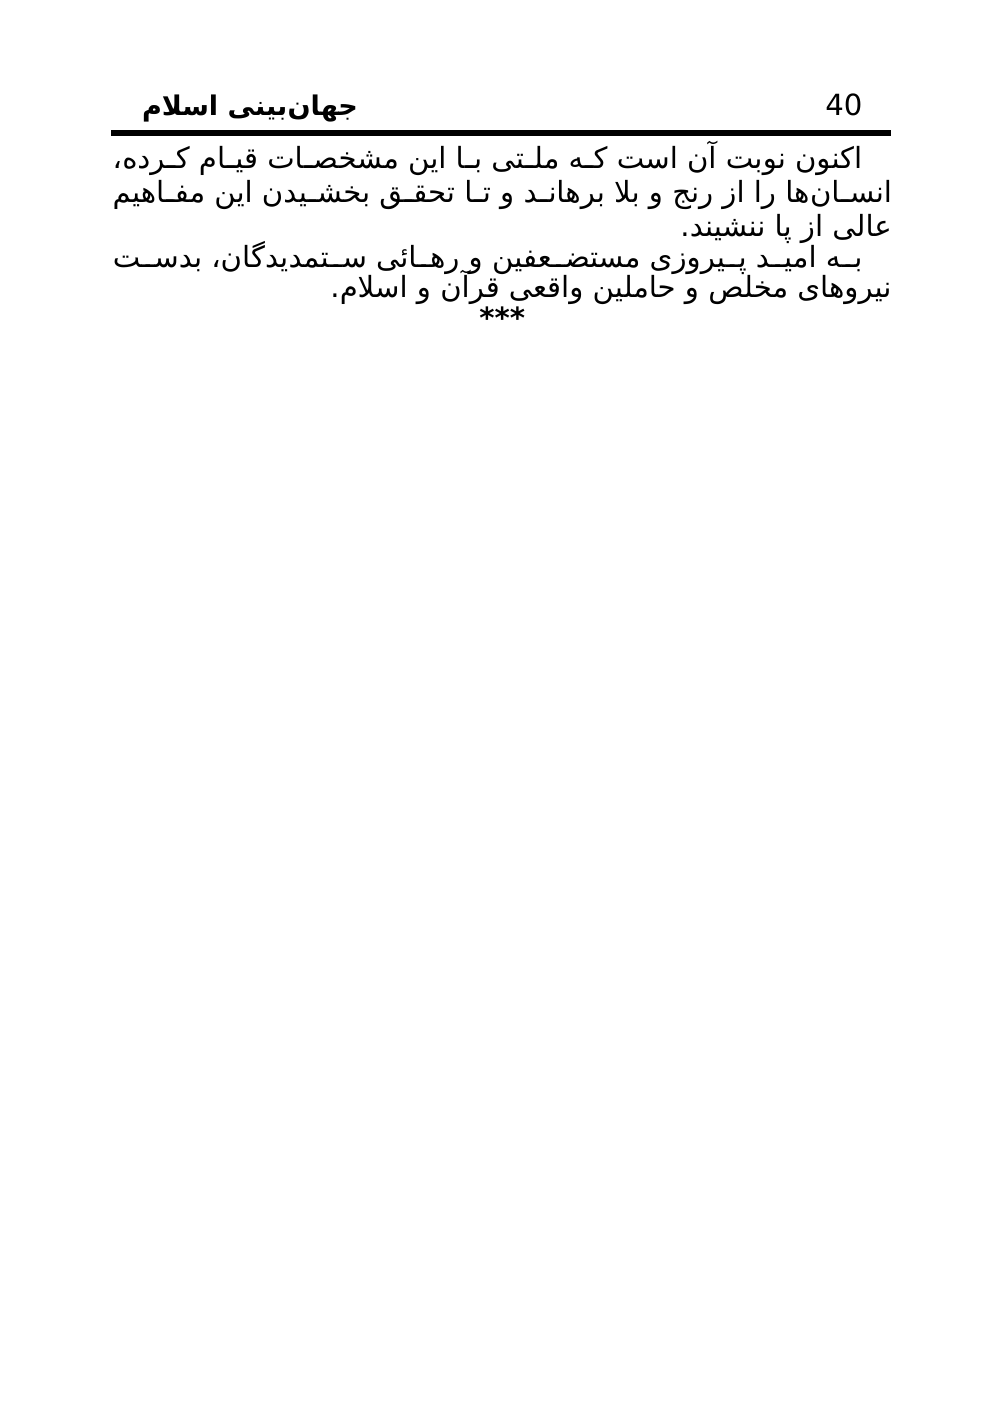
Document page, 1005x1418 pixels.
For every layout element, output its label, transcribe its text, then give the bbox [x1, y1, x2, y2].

text *** [112, 304, 892, 335]
text به امید پیروزی مستضعفین و رهائی ستمدیدگان، بدست نیروهای مخلص و حاملین واقعی قرآن و اسلام. [112, 243, 892, 304]
text اکنون نوبت آن است که ملتی با این مشخصات قیام کرده، انسان‌ها را از رنج و بلا برهاند و تا تحقق بخشیدن این مفاهیم عالی از پا ننشیند. [112, 141, 892, 243]
